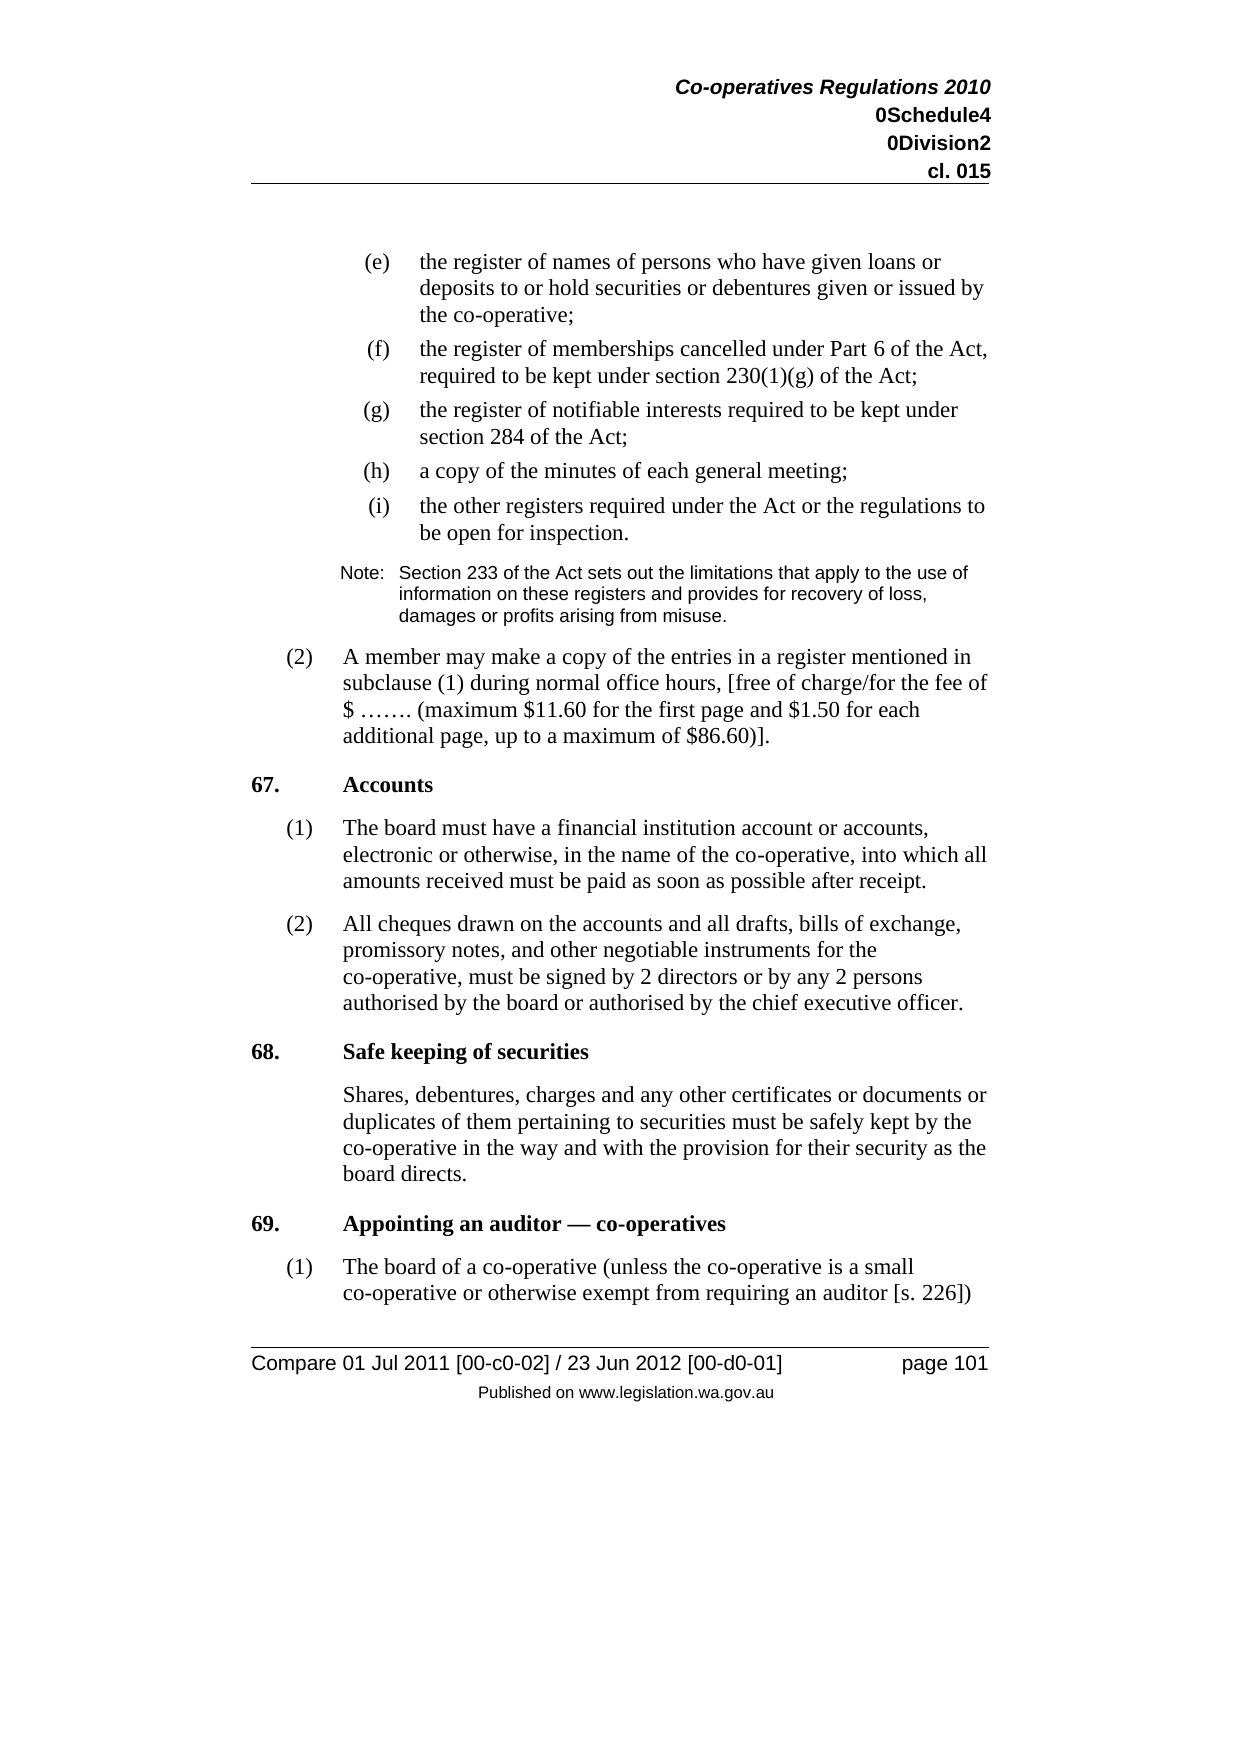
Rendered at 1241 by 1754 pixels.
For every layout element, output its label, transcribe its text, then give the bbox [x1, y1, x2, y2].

text (1) The board must have a financial institution account or accounts, electronic or otherwise, in the name of the co-operative, into which all amounts received must be paid as soon as possible after receipt. [251, 814, 989, 893]
subtitle 68. Safe keeping of securities [251, 1038, 989, 1065]
text (g) the register of notifiable interests required to be kept under section 284 of the Act; [251, 396, 989, 449]
subtitle 67. Accounts [251, 771, 989, 798]
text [251, 1253, 989, 1305]
text (f) the register of memberships cancelled under Part 6 of the Act, required to be kept under section 230(1)(g) of the Act; [251, 335, 989, 388]
text (h) a copy of the minutes of each general meeting; [251, 457, 989, 484]
text Note: Section 233 of the Act sets out the limitations that apply to the use of information on these registers and provides for recovery of loss, damages or profits arising from misuse. [251, 562, 989, 626]
text (i) the other registers required under the Act or the regulations to be open for inspection. [251, 492, 989, 545]
text (2) A member may make a copy of the entries in a register mentioned in subclause (1) during normal office hours, [free of charge/for the fee of $ ……. (maximum $11.60 for the first page and $1.50 for each additional page, up to a maximum of $86.60)]. [251, 643, 989, 748]
text Shares, debentures, charges and any other certificates or documents or duplicates of them pertaining to securities must be safely kept by the co-operative in the way and with the provision for their security as the board directs. [251, 1081, 989, 1187]
subtitle 69. Appointing an auditor — co-operatives [251, 1210, 989, 1236]
text (2) All cheques drawn on the accounts and all drafts, bills of exchange, promissory notes, and other negotiable instruments for the co-operative, must be signed by 2 directors or by any 2 persons authorised by the board or authorised by the chief executive officer. [251, 910, 989, 1015]
text (e) the register of names of persons who have given loans or deposits to or hold securities or debentures given or issued by the co-operative; [251, 248, 989, 327]
